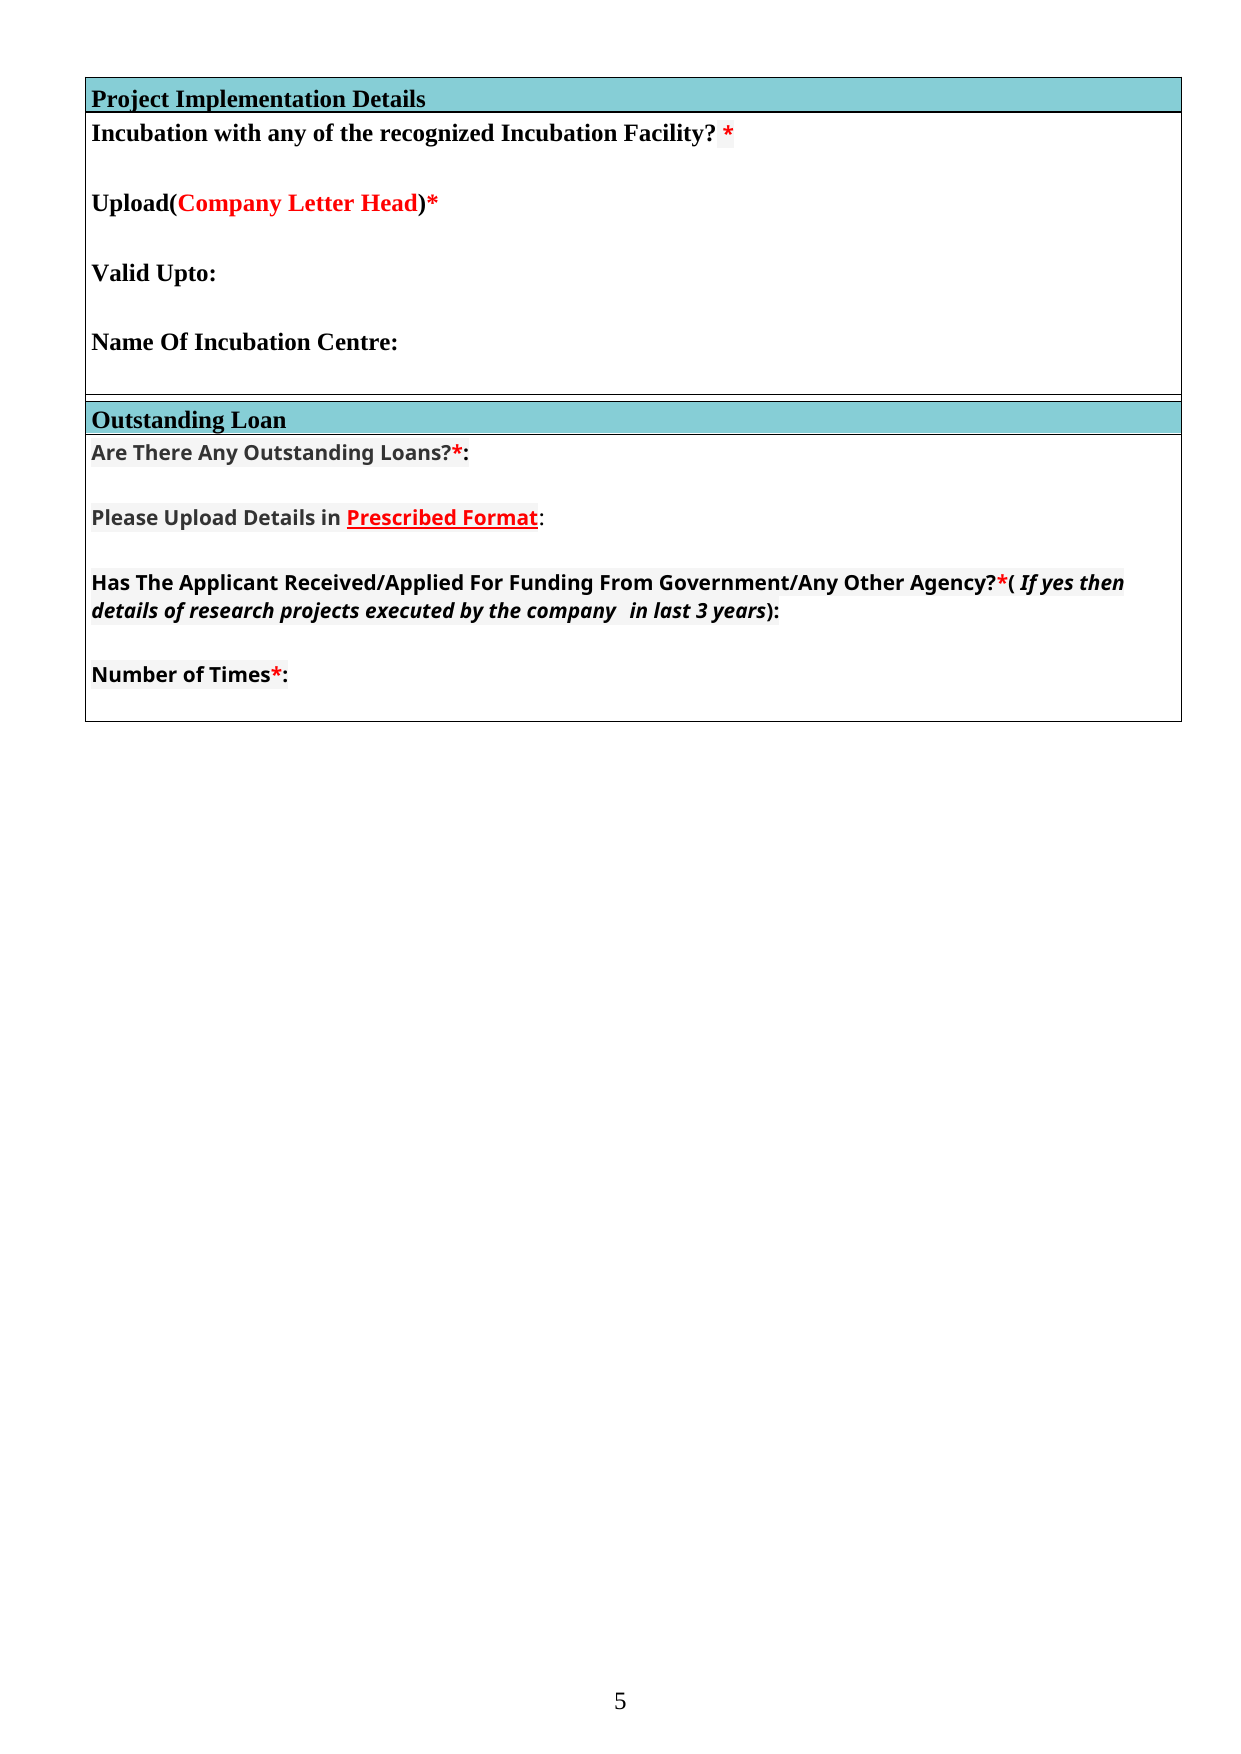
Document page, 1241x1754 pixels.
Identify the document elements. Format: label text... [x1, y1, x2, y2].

table_cell [86, 395, 1181, 401]
table_cell Incubation with any of the recognized Incubation Facility? * Upload(Company Letter Head)* Valid Upto: Name Of Incubation Centre: [86, 113, 1181, 394]
table_cell Outstanding Loan [86, 402, 1181, 433]
table_header Project Implementation Details [86, 78, 1181, 111]
table_cell Are There Any Outstanding Loans?*: Please Upload Details in Prescribed Format: Has The Applicant Received/Applied For Funding From Government/Any Other Agency?*( If yes then details of research projects executed by the company in last 3 years): Number of Times*: [86, 435, 1181, 721]
